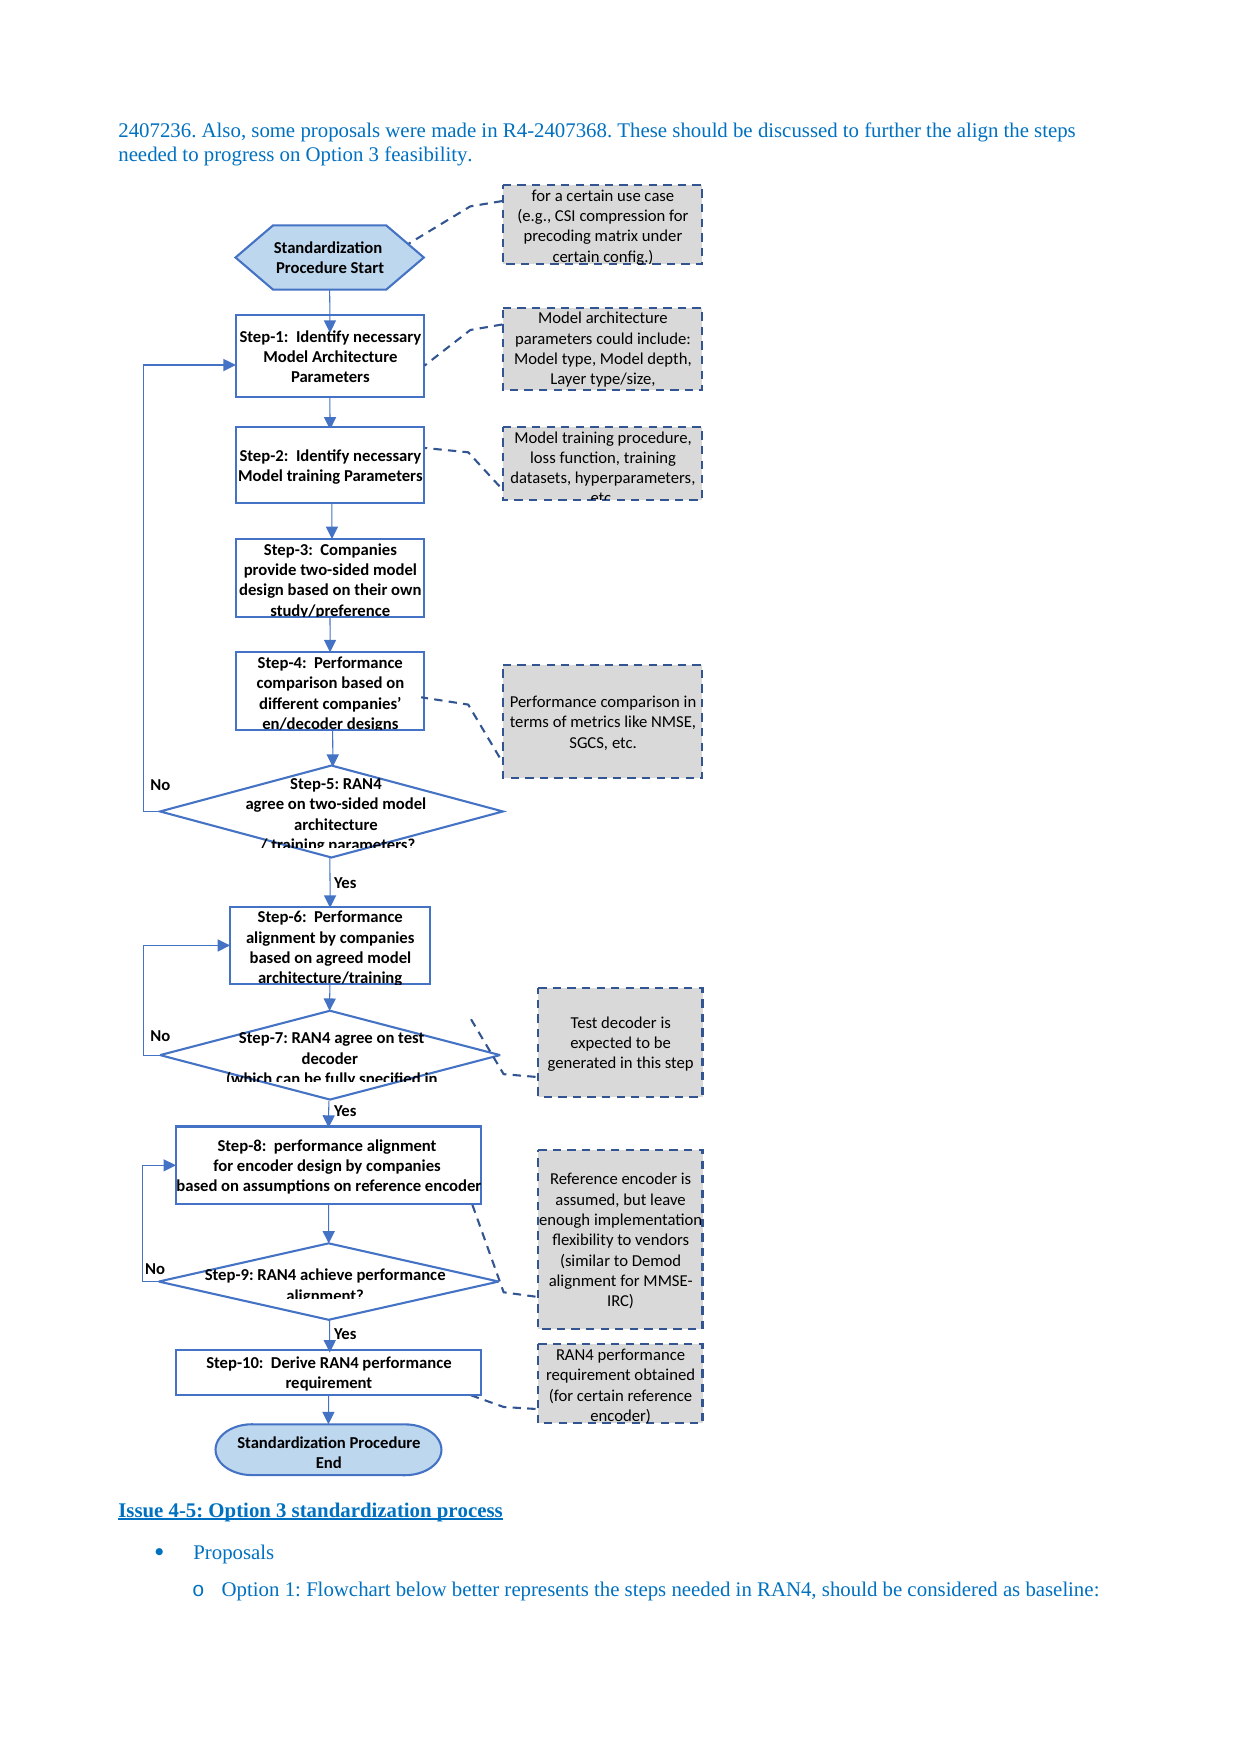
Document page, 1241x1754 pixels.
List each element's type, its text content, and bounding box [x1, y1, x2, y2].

text Issue 4-5: Option 3 standardization process [118, 1497, 1122, 1522]
list Proposals [156, 1540, 1122, 1564]
list Option 1: Flowchart below better represents the steps needed in RAN4, should be considered as baseline: [192, 1577, 1122, 1603]
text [118, 118, 1122, 166]
